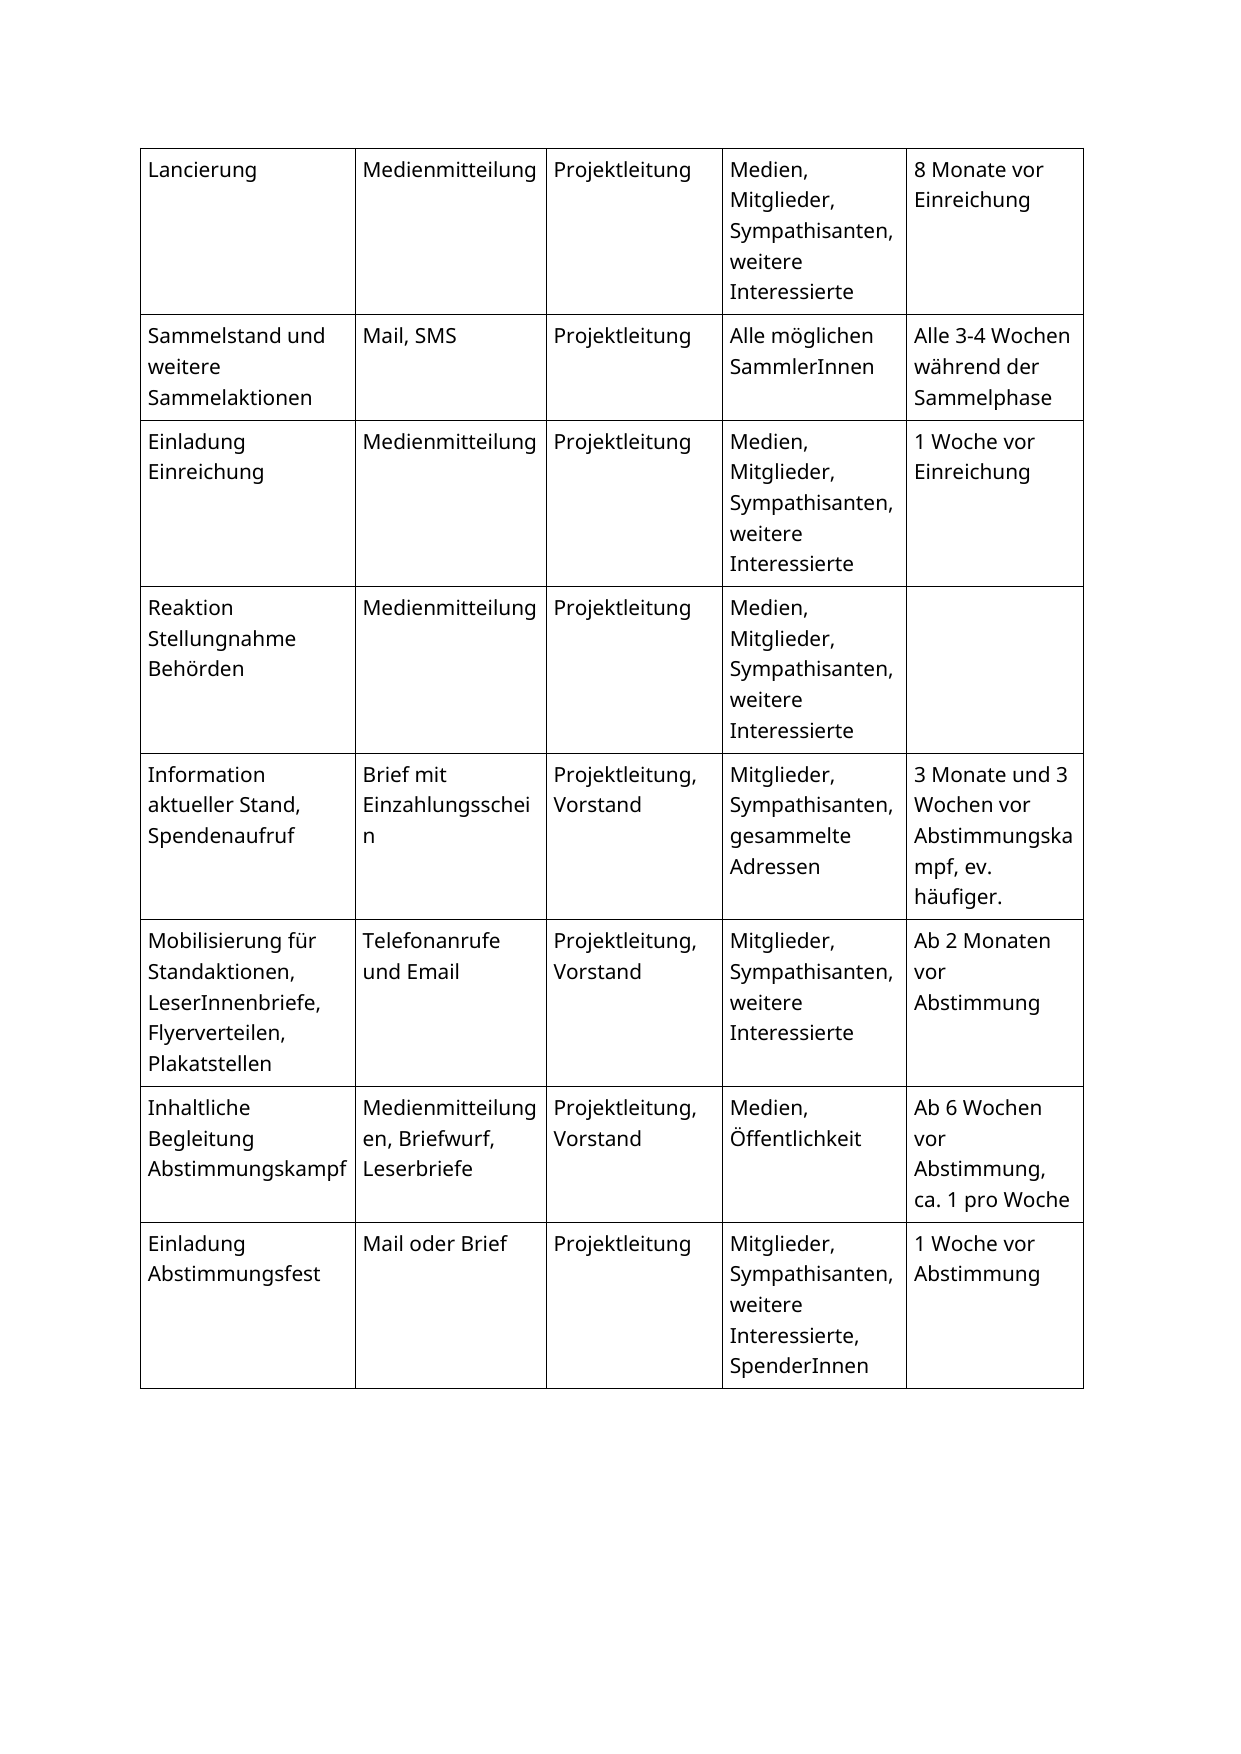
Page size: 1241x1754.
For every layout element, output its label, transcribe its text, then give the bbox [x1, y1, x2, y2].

table_cell Medienmitteilung [356, 149, 546, 314]
table_cell 1 Woche vor Abstimmung [907, 1223, 1083, 1388]
table_cell 1 Woche vor Einreichung [907, 421, 1083, 586]
table_cell Ab 2 Monaten vor Abstimmung [907, 920, 1083, 1086]
table_cell Einladung Abstimmungsfest [141, 1223, 355, 1388]
table_cell Projektleitung [547, 421, 722, 586]
table_cell Projektleitung, Vorstand [547, 920, 722, 1086]
table_cell Telefonanrufe und Email [356, 920, 546, 1086]
table_cell [907, 587, 1083, 753]
table_cell Medien, Öffentlichkeit [723, 1087, 906, 1222]
table_cell Medien, Mitglieder, Sympathisanten, weitere Interessierte [723, 421, 906, 586]
table_cell Medienmitteilung [356, 587, 546, 753]
table_cell Projektleitung [547, 149, 722, 314]
table_cell Projektleitung, Vorstand [547, 1087, 722, 1222]
table_cell Mitglieder, Sympathisanten, weitere Interessierte [723, 920, 906, 1086]
table_cell Medien, Mitglieder, Sympathisanten, weitere Interessierte [723, 149, 906, 314]
table_cell 3 Monate und 3 Wochen vor Abstimmungskampf, ev. häufiger. [907, 754, 1083, 919]
table_cell Inhaltliche Begleitung Abstimmungskampf [141, 1087, 355, 1222]
table_cell Mail, SMS [356, 315, 546, 419]
table_cell Projektleitung, Vorstand [547, 754, 722, 919]
table_cell Lancierung [141, 149, 355, 314]
table_cell Ab 6 Wochen vor Abstimmung, ca. 1 pro Woche [907, 1087, 1083, 1222]
table_cell Medienmitteilungen, Briefwurf, Leserbriefe [356, 1087, 546, 1222]
table_cell Sammelstand und weitere Sammelaktionen [141, 315, 355, 419]
table_cell Brief mit Einzahlungsschein [356, 754, 546, 919]
table_cell Projektleitung [547, 315, 722, 419]
table_cell Alle möglichen SammlerInnen [723, 315, 906, 419]
table_cell Projektleitung [547, 587, 722, 753]
table_cell Projektleitung [547, 1223, 722, 1388]
table_cell Mail oder Brief [356, 1223, 546, 1388]
table_cell Mobilisierung für Standaktionen, LeserInnenbriefe, Flyerverteilen, Plakatstellen [141, 920, 355, 1086]
table_cell Information aktueller Stand, Spendenaufruf [141, 754, 355, 919]
table_cell Alle 3-4 Wochen während der Sammelphase [907, 315, 1083, 419]
table_cell Medien, Mitglieder, Sympathisanten, weitere Interessierte [723, 587, 906, 753]
table_cell Mitglieder, Sympathisanten, gesammelte Adressen [723, 754, 906, 919]
table_cell Einladung Einreichung [141, 421, 355, 586]
table_cell Mitglieder, Sympathisanten, weitere Interessierte, SpenderInnen [723, 1223, 906, 1388]
table_cell 8 Monate vor Einreichung [907, 149, 1083, 314]
table_cell Medienmitteilung [356, 421, 546, 586]
table_cell Reaktion Stellungnahme Behörden [141, 587, 355, 753]
